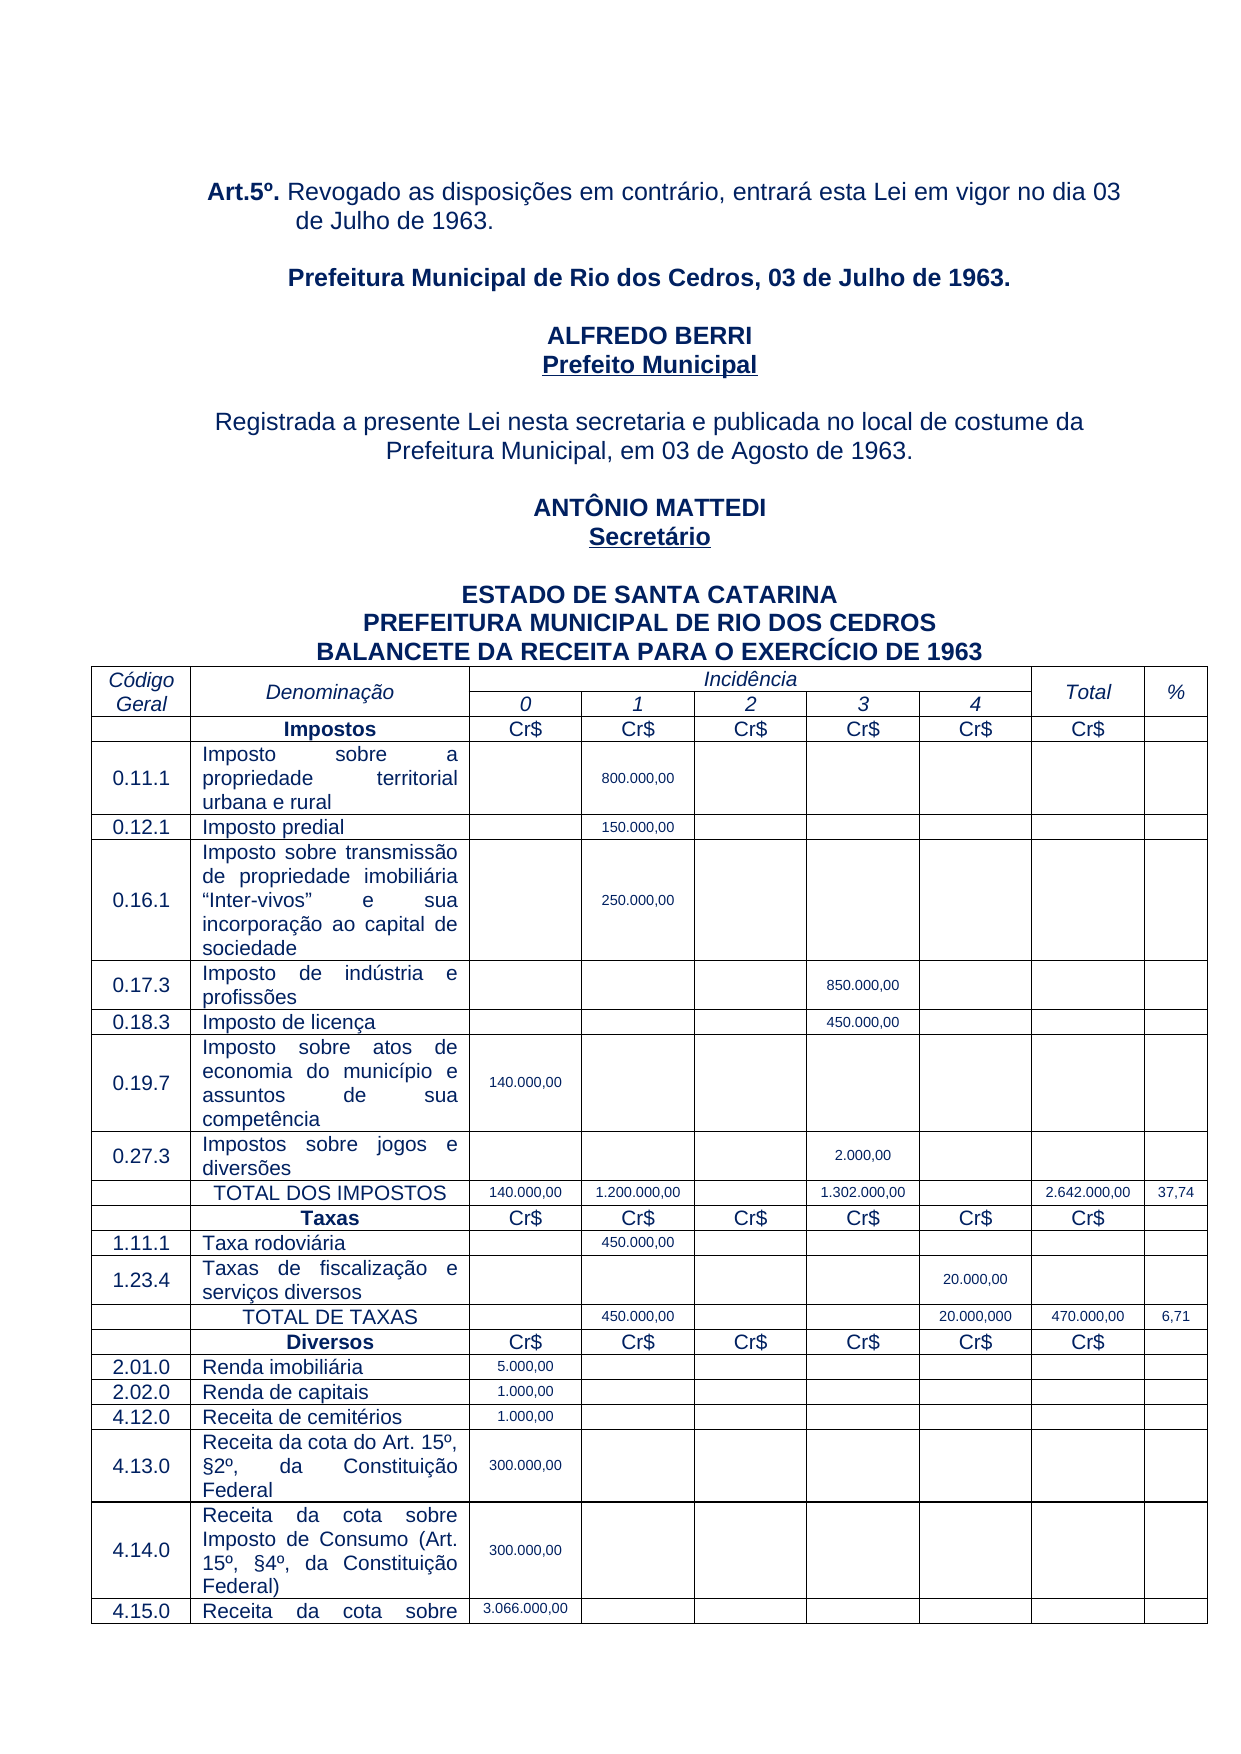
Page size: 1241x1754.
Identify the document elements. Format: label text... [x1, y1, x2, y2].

table_cell [920, 1231, 1031, 1254]
table_cell [1032, 1405, 1144, 1428]
table_cell [1145, 1010, 1207, 1034]
table_cell [1145, 1132, 1207, 1179]
table_cell Imposto sobre atos de economia do município e assuntos de sua competência [191, 1035, 469, 1131]
table_cell Cr$ [807, 1206, 919, 1229]
table_cell 1 [582, 692, 694, 716]
table_cell [1032, 1132, 1144, 1179]
table_cell [807, 1430, 919, 1501]
table_cell [470, 815, 581, 839]
text BALANCETE DA RECEITA PARA O EXERCÍCIO DE 1963 [177, 637, 1122, 666]
table_cell Cr$ [470, 1330, 581, 1353]
table_cell [1032, 1355, 1144, 1378]
table_cell [920, 1599, 1031, 1623]
table_cell [582, 1405, 694, 1428]
table_cell [1145, 1405, 1207, 1428]
table_cell 20.000,000 [920, 1305, 1031, 1328]
table_cell [470, 1132, 581, 1179]
table_cell Renda imobiliária [191, 1355, 469, 1378]
text ANTÔNIO MATTEDI [177, 493, 1122, 522]
table_cell [1032, 1599, 1144, 1623]
table_cell 2.642.000,00 [1032, 1181, 1144, 1204]
table_cell 4.14.0 [92, 1503, 190, 1598]
table_cell 5.000,00 [470, 1355, 581, 1378]
table_cell [695, 1380, 806, 1403]
table_cell [807, 1305, 919, 1328]
table_cell [920, 1035, 1031, 1131]
table_cell [582, 1010, 694, 1034]
table_cell [920, 1181, 1031, 1204]
table_cell [807, 815, 919, 839]
table_cell Receita da cota sobre Imposto de Consumo (Art. 15º, §4º, da Constituição Federal) [191, 1503, 469, 1598]
table_cell [92, 717, 190, 741]
table_cell [1145, 717, 1207, 741]
table_cell [582, 1380, 694, 1403]
text Secretário [177, 522, 1122, 551]
table_cell 0.17.3 [92, 961, 190, 1009]
table_cell 20.000,00 [920, 1256, 1031, 1303]
table_cell [695, 1599, 806, 1623]
table_cell 1.000,00 [470, 1380, 581, 1403]
table_cell [695, 1231, 806, 1254]
table_cell [807, 1231, 919, 1254]
table_cell Cr$ [695, 717, 806, 741]
table_cell Cr$ [582, 1206, 694, 1229]
table_cell Cr$ [807, 717, 919, 741]
table_cell Cr$ [470, 1206, 581, 1229]
table_cell [1032, 1231, 1144, 1254]
table_cell Cr$ [695, 1330, 806, 1353]
text Prefeitura Municipal de Rio dos Cedros, 03 de Julho de 1963. [177, 263, 1122, 292]
table_header Incidência [470, 667, 1031, 691]
table_cell [807, 1599, 919, 1623]
table_cell [1032, 742, 1144, 814]
table_cell [470, 840, 581, 960]
table_cell [1145, 1380, 1207, 1403]
table_cell Cr$ [470, 717, 581, 741]
table_cell [920, 1355, 1031, 1378]
table_cell [470, 1231, 581, 1254]
table_cell 0.27.3 [92, 1132, 190, 1179]
table_cell [695, 815, 806, 839]
table_cell Diversos [191, 1330, 469, 1353]
table_cell [1145, 815, 1207, 839]
table_cell [1032, 1035, 1144, 1131]
table_cell Receita de cemitérios [191, 1405, 469, 1428]
table_cell [1145, 1206, 1207, 1229]
table_cell 1.23.4 [92, 1256, 190, 1303]
table_cell [1145, 840, 1207, 960]
table_cell Cr$ [920, 717, 1031, 741]
table_cell 2.01.0 [92, 1355, 190, 1378]
table_cell [1032, 961, 1144, 1009]
table_cell [1032, 1430, 1144, 1501]
table_cell [1145, 1035, 1207, 1131]
table_cell [1145, 1330, 1207, 1353]
table_cell [920, 1405, 1031, 1428]
table_cell 800.000,00 [582, 742, 694, 814]
text ALFREDO BERRI [177, 321, 1122, 350]
text Registrada a presente Lei nesta secretaria e publicada no local de costume da Prefeitura Municipal, em 03 de Agosto de 1963. [177, 407, 1122, 465]
table_cell 4.12.0 [92, 1405, 190, 1428]
table_cell [807, 1380, 919, 1403]
table_cell [582, 1035, 694, 1131]
table_cell 0.19.7 [92, 1035, 190, 1131]
table_cell 3.066.000,00 [470, 1599, 581, 1623]
table_cell [920, 1010, 1031, 1034]
text Prefeito Municipal [177, 350, 1122, 378]
table_cell [582, 1355, 694, 1378]
table_cell 4.13.0 [92, 1430, 190, 1501]
table_cell 0.11.1 [92, 742, 190, 814]
table_cell [807, 1256, 919, 1303]
table_cell 2.000,00 [807, 1132, 919, 1179]
table_cell [470, 742, 581, 814]
table_cell [807, 1035, 919, 1131]
table_cell [582, 1503, 694, 1598]
table_cell 4 [920, 692, 1031, 716]
table_cell 1.000,00 [470, 1405, 581, 1428]
table_cell [1145, 742, 1207, 814]
table_cell [1145, 1599, 1207, 1623]
table_cell [807, 742, 919, 814]
table_cell [695, 1305, 806, 1328]
table_cell [1145, 1355, 1207, 1378]
table_cell 6,71 [1145, 1305, 1207, 1328]
table_cell [920, 961, 1031, 1009]
table_cell [1145, 1430, 1207, 1501]
table_cell [695, 1035, 806, 1131]
table_cell Imposto predial [191, 815, 469, 839]
text PREFEITURA MUNICIPAL DE RIO DOS CEDROS [177, 608, 1122, 637]
table_cell Imposto sobre a propriedade territorial urbana e rural [191, 742, 469, 814]
table_cell 300.000,00 [470, 1430, 581, 1501]
table_cell [695, 961, 806, 1009]
table_cell 0.18.3 [92, 1010, 190, 1034]
table_cell 850.000,00 [807, 961, 919, 1009]
table_cell 1.11.1 [92, 1231, 190, 1254]
table_cell [807, 1405, 919, 1428]
table_cell Imposto sobre transmissão de propriedade imobiliária “Inter-vivos” e sua incorporação ao capital de sociedade [191, 840, 469, 960]
table_cell Cr$ [1032, 1330, 1144, 1353]
table_cell [1145, 1503, 1207, 1598]
table_cell [470, 1010, 581, 1034]
table_cell [807, 1503, 919, 1598]
table_cell [920, 1380, 1031, 1403]
table_cell Cr$ [920, 1206, 1031, 1229]
table_cell 2 [695, 692, 806, 716]
table_cell Taxas [191, 1206, 469, 1229]
table_cell [1145, 1256, 1207, 1303]
table_cell Taxa rodoviária [191, 1231, 469, 1254]
table_cell [1032, 840, 1144, 960]
table_cell [92, 1305, 190, 1328]
table_cell [470, 961, 581, 1009]
table_cell Cr$ [807, 1330, 919, 1353]
table_cell [920, 840, 1031, 960]
table_cell Cr$ [920, 1330, 1031, 1353]
table_cell 3 [807, 692, 919, 716]
table_cell [582, 1132, 694, 1179]
table_cell [1032, 1380, 1144, 1403]
table_cell 37,74 [1145, 1181, 1207, 1204]
table_cell [695, 1503, 806, 1598]
table_cell [695, 1430, 806, 1501]
table_cell Cr$ [582, 717, 694, 741]
table_cell 2.02.0 [92, 1380, 190, 1403]
table_cell 0.12.1 [92, 815, 190, 839]
text Art.5º. Revogado as disposições em contrário, entrará esta Lei em vigor no dia 03 de Julho de 1963. [207, 177, 1122, 235]
table_cell [695, 1132, 806, 1179]
table_cell 0 [470, 692, 581, 716]
table_cell 450.000,00 [582, 1231, 694, 1254]
table_cell 250.000,00 [582, 840, 694, 960]
table_cell [920, 815, 1031, 839]
table_cell [1032, 1010, 1144, 1034]
table_cell 140.000,00 [470, 1181, 581, 1204]
table_cell [582, 1430, 694, 1501]
table_cell 1.302.000,00 [807, 1181, 919, 1204]
table_header % [1145, 667, 1207, 716]
table_cell Imposto de indústria e profissões [191, 961, 469, 1009]
table_cell Imposto de licença [191, 1010, 469, 1034]
table_cell [1032, 1256, 1144, 1303]
table_cell [582, 1256, 694, 1303]
table_cell Cr$ [1032, 1206, 1144, 1229]
table_cell 450.000,00 [582, 1305, 694, 1328]
table_cell 300.000,00 [470, 1503, 581, 1598]
table_cell Impostos [191, 717, 469, 741]
table_cell [582, 1599, 694, 1623]
table_cell TOTAL DE TAXAS [191, 1305, 469, 1328]
table_cell 140.000,00 [470, 1035, 581, 1131]
table_cell [807, 840, 919, 960]
table_cell [807, 1355, 919, 1378]
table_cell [191, 1599, 469, 1623]
table_header Denominação [191, 667, 469, 716]
table_cell [920, 1503, 1031, 1598]
table_cell TOTAL DOS IMPOSTOS [191, 1181, 469, 1204]
table_cell [92, 1330, 190, 1353]
table_cell 0.16.1 [92, 840, 190, 960]
table_cell [92, 1206, 190, 1229]
table_cell [1145, 1231, 1207, 1254]
table_cell [695, 1181, 806, 1204]
text ESTADO DE SANTA CATARINA [177, 580, 1122, 608]
table_cell [920, 1430, 1031, 1501]
table_cell [920, 1132, 1031, 1179]
table_cell Cr$ [695, 1206, 806, 1229]
table_cell [1145, 961, 1207, 1009]
table_cell [695, 742, 806, 814]
table_cell 470.000,00 [1032, 1305, 1144, 1328]
table_header Código Geral [92, 667, 190, 716]
table_cell Taxas de fiscalização e serviços diversos [191, 1256, 469, 1303]
table_cell [920, 742, 1031, 814]
table_cell [470, 1256, 581, 1303]
table_cell Receita da cota do Art. 15º, §2º, da Constituição Federal [191, 1430, 469, 1501]
table_cell 1.200.000,00 [582, 1181, 694, 1204]
table_cell [582, 961, 694, 1009]
table_cell [695, 1010, 806, 1034]
table_cell 4.15.0 [92, 1599, 190, 1623]
table_cell [695, 840, 806, 960]
table_cell [92, 1181, 190, 1204]
table_cell Cr$ [1032, 717, 1144, 741]
table_cell Impostos sobre jogos e diversões [191, 1132, 469, 1179]
table_cell [1032, 1503, 1144, 1598]
table_cell Renda de capitais [191, 1380, 469, 1403]
table_cell Cr$ [582, 1330, 694, 1353]
table_header Total [1032, 667, 1144, 716]
table_cell [695, 1256, 806, 1303]
table_cell [1032, 815, 1144, 839]
table_cell 450.000,00 [807, 1010, 919, 1034]
table_cell [470, 1305, 581, 1328]
table_cell [695, 1405, 806, 1428]
table_cell [695, 1355, 806, 1378]
table_cell 150.000,00 [582, 815, 694, 839]
